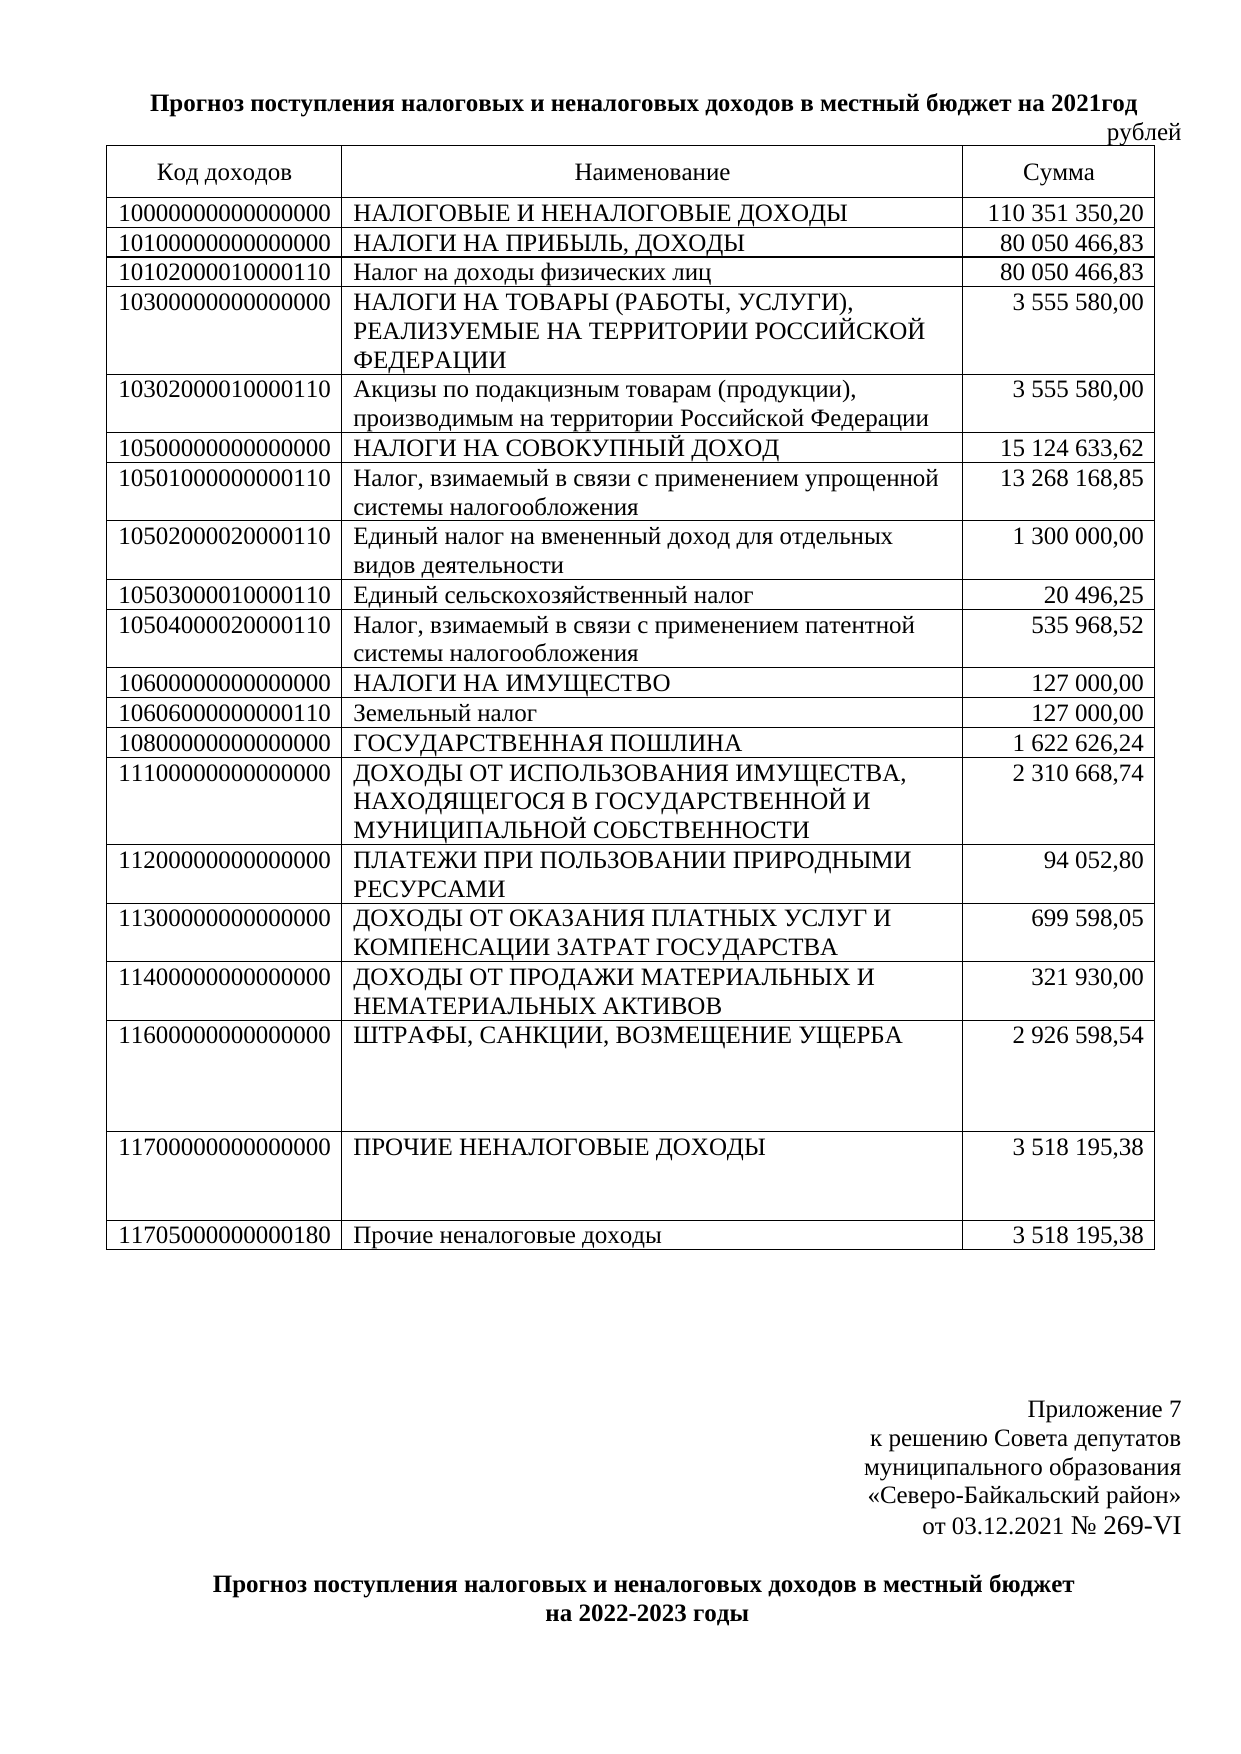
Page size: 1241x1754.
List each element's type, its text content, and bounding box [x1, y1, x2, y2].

table_header Код доходов [107, 146, 341, 197]
table_cell 10500000000000000 [107, 433, 341, 462]
table_cell НАЛОГОВЫЕ И НЕНАЛОГОВЫЕ ДОХОДЫ [342, 198, 962, 227]
table_header Сумма [963, 146, 1154, 197]
table_cell Единый налог на вмененный доход для отдельных видов деятельности [342, 521, 962, 579]
table_cell 10102000010000110 [107, 258, 341, 286]
table_cell НАЛОГИ НА ТОВАРЫ (РАБОТЫ, УСЛУГИ), РЕАЛИЗУЕМЫЕ НА ТЕРРИТОРИИ РОССИЙСКОЙ ФЕДЕРАЦИИ [342, 287, 962, 373]
table_cell 127 000,00 [963, 668, 1154, 697]
table_cell Налог на доходы физических лиц [342, 258, 962, 286]
table_cell ДОХОДЫ ОТ ПРОДАЖИ МАТЕРИАЛЬНЫХ И НЕМАТЕРИАЛЬНЫХ АКТИВОВ [342, 962, 962, 1019]
table_cell 2 310 668,74 [963, 758, 1154, 844]
table_cell ГОСУДАРСТВЕННАЯ ПОШЛИНА [342, 728, 962, 757]
table_cell 80 050 466,83 [963, 228, 1154, 256]
table_cell ШТРАФЫ, САНКЦИИ, ВОЗМЕЩЕНИЕ УЩЕРБА [342, 1021, 962, 1131]
table_cell 80 050 466,83 [963, 258, 1154, 286]
table_cell 94 052,80 [963, 845, 1154, 902]
table_cell ПЛАТЕЖИ ПРИ ПОЛЬЗОВАНИИ ПРИРОДНЫМИ РЕСУРСАМИ [342, 845, 962, 902]
text «Северо-Байкальский район» [106, 1480, 1181, 1509]
table_cell ПРОЧИЕ НЕНАЛОГОВЫЕ ДОХОДЫ [342, 1132, 962, 1219]
table_cell 110 351 350,20 [963, 198, 1154, 227]
table_cell 10600000000000000 [107, 668, 341, 697]
table_cell 10300000000000000 [107, 287, 341, 373]
table_cell 10501000000000110 [107, 463, 341, 520]
table_cell 699 598,05 [963, 904, 1154, 961]
table_cell 535 968,52 [963, 610, 1154, 667]
table_cell 1 300 000,00 [963, 521, 1154, 579]
table_cell 10100000000000000 [107, 228, 341, 256]
table_cell Единый сельскохозяйственный налог [342, 580, 962, 609]
text рублей [106, 117, 1181, 145]
text Приложение 7 [106, 1394, 1181, 1423]
table_cell Земельный налог [342, 698, 962, 727]
table_cell 10302000010000110 [107, 375, 341, 432]
text от 03.12.2021 № 269-VI [106, 1509, 1181, 1540]
table_cell 10504000020000110 [107, 610, 341, 667]
table_cell 13 268 168,85 [963, 463, 1154, 520]
table_cell Акцизы по подакцизным товарам (продукции), производимым на территории Российской Федерации [342, 375, 962, 432]
table_cell Налог, взимаемый в связи с применением упрощенной системы налогообложения [342, 463, 962, 520]
table_cell 10800000000000000 [107, 728, 341, 757]
table_cell 2 926 598,54 [963, 1021, 1154, 1131]
table_cell 3 555 580,00 [963, 375, 1154, 432]
table_cell 127 000,00 [963, 698, 1154, 727]
table_cell 10503000010000110 [107, 580, 341, 609]
table_cell НАЛОГИ НА СОВОКУПНЫЙ ДОХОД [342, 433, 962, 462]
table_cell 20 496,25 [963, 580, 1154, 609]
table_header Наименование [342, 146, 962, 197]
table_cell 10606000000000110 [107, 698, 341, 727]
table_cell 10000000000000000 [107, 198, 341, 227]
table_cell 3 518 195,38 [963, 1132, 1154, 1219]
table_cell 11100000000000000 [107, 758, 341, 844]
table_cell 11200000000000000 [107, 845, 341, 902]
table_cell Налог, взимаемый в связи с применением патентной системы налогообложения [342, 610, 962, 667]
table_cell ДОХОДЫ ОТ ОКАЗАНИЯ ПЛАТНЫХ УСЛУГ И КОМПЕНСАЦИИ ЗАТРАТ ГОСУДАРСТВА [342, 904, 962, 961]
table_cell 3 518 195,38 [963, 1221, 1154, 1249]
table_cell 11300000000000000 [107, 904, 341, 961]
table_cell Прочие неналоговые доходы [342, 1221, 962, 1249]
table_cell 11705000000000180 [107, 1221, 341, 1249]
table_cell 11700000000000000 [107, 1132, 341, 1219]
table_cell 3 555 580,00 [963, 287, 1154, 373]
table_cell НАЛОГИ НА ПРИБЫЛЬ, ДОХОДЫ [342, 228, 962, 256]
text Прогноз поступления налоговых и неналоговых доходов в местный бюджет на 2021год [106, 88, 1181, 117]
table_cell НАЛОГИ НА ИМУЩЕСТВО [342, 668, 962, 697]
table_cell ДОХОДЫ ОТ ИСПОЛЬЗОВАНИЯ ИМУЩЕСТВА, НАХОДЯЩЕГОСЯ В ГОСУДАРСТВЕННОЙ И МУНИЦИПАЛЬНОЙ СОБСТВЕННОСТИ [342, 758, 962, 844]
text Прогноз поступления налоговых и неналоговых доходов в местный бюджет [106, 1569, 1181, 1598]
table_cell 321 930,00 [963, 962, 1154, 1019]
table_cell 11600000000000000 [107, 1021, 341, 1131]
table_cell 11400000000000000 [107, 962, 341, 1019]
text к решению Совета депутатов [106, 1423, 1181, 1452]
table_cell 15 124 633,62 [963, 433, 1154, 462]
text на 2022-2023 годы [106, 1598, 1181, 1627]
table_cell 10502000020000110 [107, 521, 341, 579]
text муниципального образования [106, 1452, 1181, 1480]
table_cell 1 622 626,24 [963, 728, 1154, 757]
